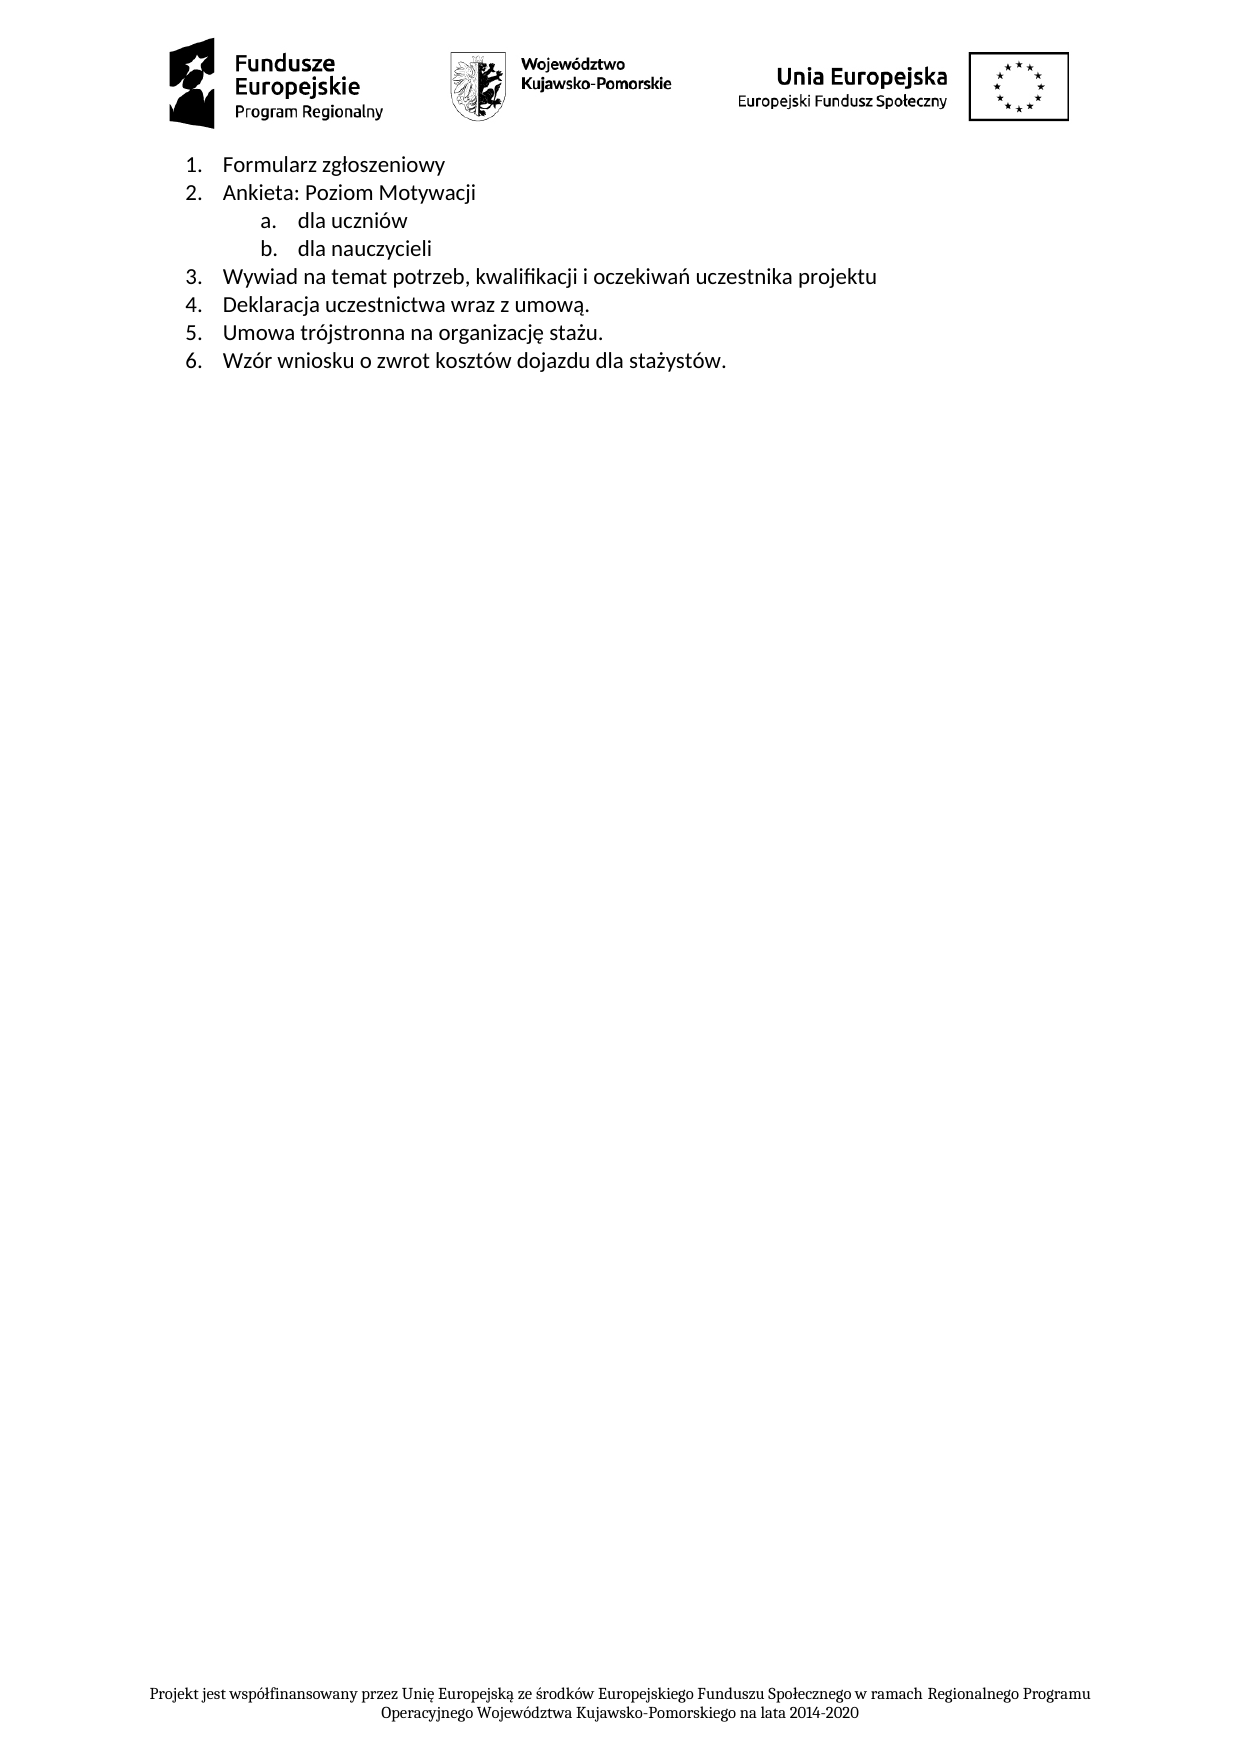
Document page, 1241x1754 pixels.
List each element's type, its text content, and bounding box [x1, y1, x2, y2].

list dla uczniów [260, 206, 1093, 234]
list Wywiad na temat potrzeb, kwalifikacji i oczekiwań uczestnika projektu [185, 262, 1093, 290]
list dla nauczycieli [260, 234, 1093, 262]
list Ankieta: Poziom Motywacji [185, 178, 1093, 206]
picture [147, 14, 1091, 150]
list Umowa trójstronna na organizację stażu. [185, 318, 1093, 346]
list Deklaracja uczestnictwa wraz z umową. [185, 290, 1093, 318]
list Wzór wniosku o zwrot kosztów dojazdu dla stażystów. [185, 346, 1093, 374]
list Formularz zgłoszeniowy [185, 150, 1093, 178]
